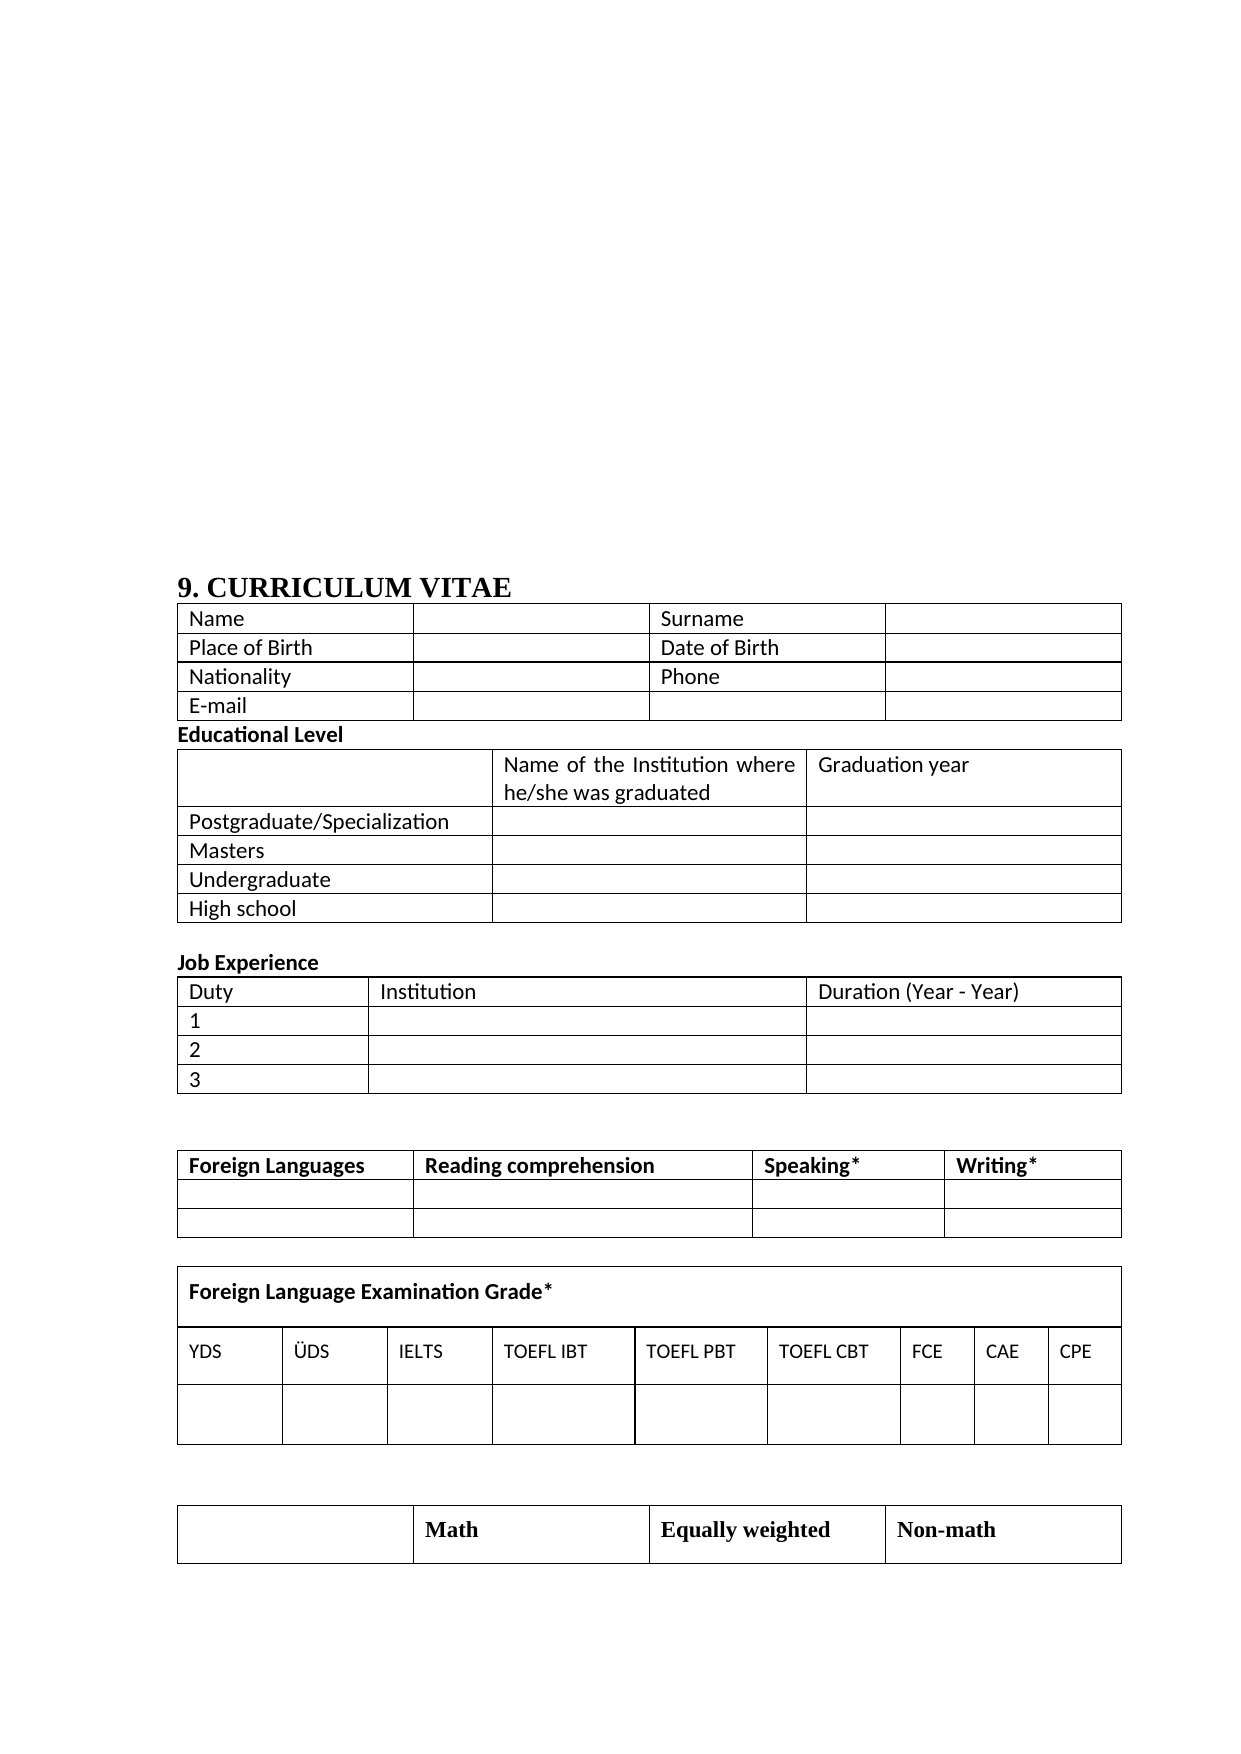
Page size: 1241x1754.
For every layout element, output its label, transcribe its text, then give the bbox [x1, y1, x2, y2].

table_cell [807, 1065, 1121, 1093]
table_header Math [414, 1506, 649, 1563]
table_cell CPE [1049, 1328, 1121, 1384]
table_cell [1049, 1385, 1121, 1444]
text 9. CURRICULUM VITAE [177, 570, 1122, 603]
table_cell [975, 1385, 1048, 1444]
table_header Duty [178, 978, 368, 1006]
table_header Foreign Language Examination Grade* [178, 1267, 1121, 1326]
table_cell [753, 1209, 944, 1237]
table_cell TOEFL PBT [636, 1328, 767, 1384]
table_cell [636, 1385, 767, 1444]
table_cell [886, 692, 1121, 719]
table_cell [493, 807, 806, 835]
text Educational Level [177, 721, 1122, 749]
table_cell [493, 836, 806, 864]
table_cell ÜDS [283, 1328, 387, 1384]
table_cell [807, 1007, 1121, 1034]
table_cell [945, 1209, 1121, 1237]
table_cell [807, 807, 1121, 835]
table_header Surname [650, 604, 885, 632]
table_cell [807, 836, 1121, 864]
table_cell [807, 1036, 1121, 1064]
table_header Reading comprehension [414, 1151, 752, 1179]
table_cell 3 [178, 1065, 368, 1093]
table_header Institution [369, 978, 806, 1006]
table_cell Nationality [178, 663, 413, 691]
table_cell [493, 894, 806, 922]
table_cell [414, 1209, 752, 1237]
table_cell [807, 894, 1121, 922]
table_cell [414, 634, 649, 661]
table_header [178, 750, 492, 806]
table_cell High school [178, 894, 492, 922]
table_cell CAE [975, 1328, 1048, 1384]
table_cell [414, 1180, 752, 1208]
table_cell Place of Birth [178, 634, 413, 661]
table_cell [369, 1065, 806, 1093]
table_cell E-mail [178, 692, 413, 719]
text Job Experience [177, 948, 1122, 976]
table_cell TOEFL IBT [493, 1328, 634, 1384]
table_cell Date of Birth [650, 634, 885, 661]
table_cell [414, 663, 649, 691]
table_cell Phone [650, 663, 885, 691]
table_cell Undergraduate [178, 865, 492, 893]
table_cell [945, 1180, 1121, 1208]
table_cell [493, 865, 806, 893]
table_header [414, 604, 649, 632]
table_cell [886, 634, 1121, 661]
table_cell [388, 1385, 492, 1444]
table_cell [886, 663, 1121, 691]
table_header Speaking* [753, 1151, 944, 1179]
table_cell [414, 692, 649, 719]
table_cell Masters [178, 836, 492, 864]
table_header Equally weighted [650, 1506, 885, 1563]
table_header Non-math [886, 1506, 1121, 1563]
table_header Graduation year [807, 750, 1121, 806]
table_cell [283, 1385, 387, 1444]
table_header Duration (Year - Year) [807, 978, 1121, 1006]
table_cell [178, 1180, 413, 1208]
table_cell 2 [178, 1036, 368, 1064]
table_header Writing* [945, 1151, 1121, 1179]
table_cell Postgraduate/Specialization [178, 807, 492, 835]
table_cell 1 [178, 1007, 368, 1034]
table_cell [807, 865, 1121, 893]
table_cell [178, 1385, 282, 1444]
table_cell [901, 1385, 974, 1444]
table_cell [753, 1180, 944, 1208]
table_header [886, 604, 1121, 632]
table_cell FCE [901, 1328, 974, 1384]
table_cell [178, 1209, 413, 1237]
table_cell [369, 1007, 806, 1034]
table_header Name of the Institution where he/she was graduated [493, 750, 806, 806]
table_cell TOEFL CBT [768, 1328, 900, 1384]
table_header Foreign Languages [178, 1151, 413, 1179]
table_header Name [178, 604, 413, 632]
table_cell YDS [178, 1328, 282, 1384]
table_header [178, 1506, 413, 1563]
table_cell [650, 692, 885, 719]
table_cell IELTS [388, 1328, 492, 1384]
table_cell [369, 1036, 806, 1064]
table_cell [493, 1385, 634, 1444]
table_cell [768, 1385, 900, 1444]
